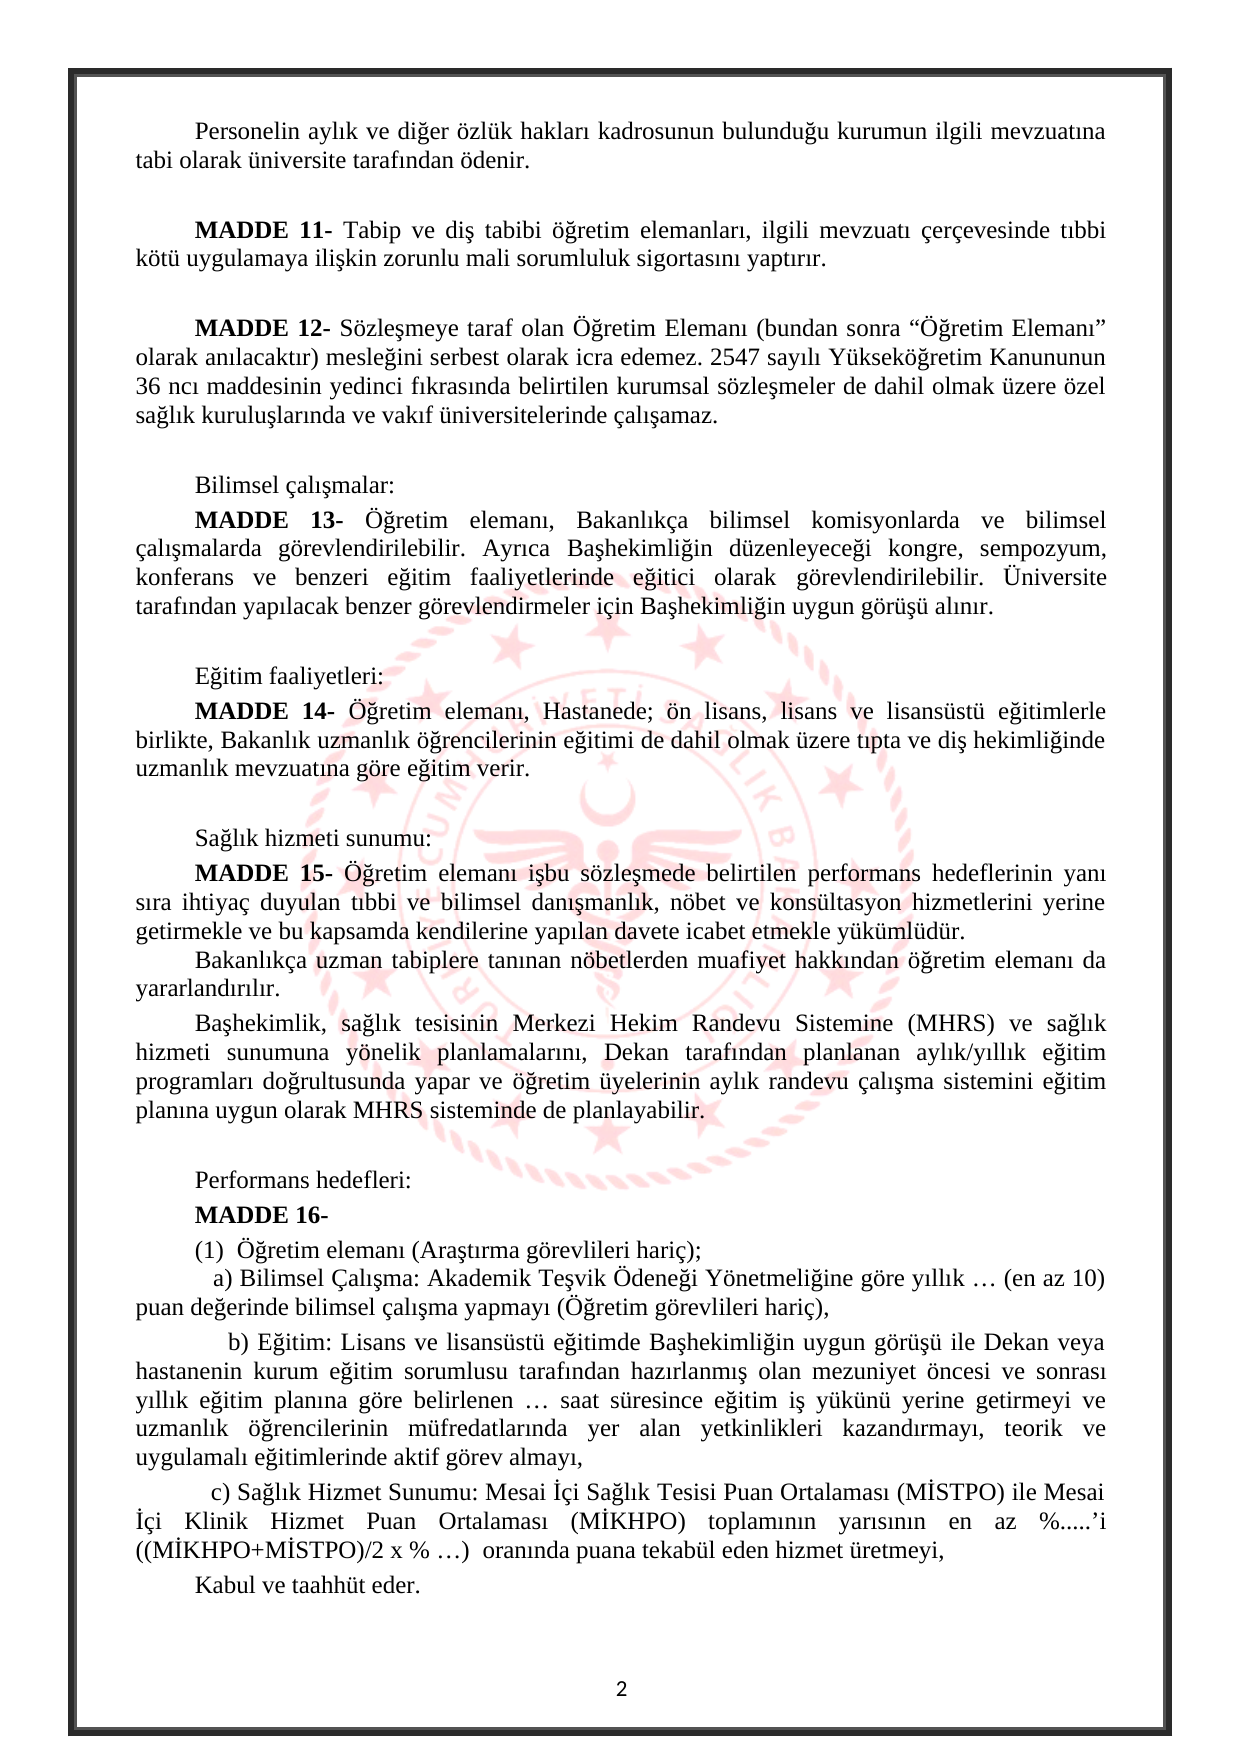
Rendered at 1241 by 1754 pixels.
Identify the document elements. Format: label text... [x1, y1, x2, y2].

text Kabul ve taahhüt eder. [135, 1570, 1107, 1599]
text MADDE 13- Öğretim elemanı, Bakanlıkça bilimsel komisyonlarda ve bilimsel çalışmalarda görevlendirilebilir. Ayrıca Başhekimliğin düzenleyeceği kongre, sempozyum, konferans ve benzeri eğitim faaliyetlerinde eğitici olarak görevlendirilebilir. Üniversite tarafından yapılacak benzer görevlendirmeler için Başhekimliğin uygun görüşü alınır. [135, 505, 1107, 620]
list Öğretim elemanı (Araştırma görevlileri hariç); [194, 1235, 1107, 1263]
text Personelin aylık ve diğer özlük hakları kadrosunun bulunduğu kurumun ilgili mevzuatına tabi olarak üniversite tarafından ödenir. [135, 116, 1107, 173]
text MADDE 12- Sözleşmeye taraf olan Öğretim Elemanı (bundan sonra “Öğretim Elemanı” olarak anılacaktır) mesleğini serbest olarak icra edemez. 2547 sayılı Yükseköğretim Kanununun 36 ncı maddesinin yedinci fıkrasında belirtilen kurumsal sözleşmeler de dahil olmak üzere özel sağlık kuruluşlarında ve vakıf üniversitelerinde çalışamaz. [135, 313, 1107, 428]
text b) Eğitim: Lisans ve lisansüstü eğitimde Başhekimliğin uygun görüşü ile Dekan veya hastanenin kurum eğitim sorumlusu tarafından hazırlanmış olan mezuniyet öncesi ve sonrası yıllık eğitim planına göre belirlenen … saat süresince eğitim iş yükünü yerine getirmeyi ve uzmanlık öğrencilerinin müfredatlarında yer alan yetkinlikleri kazandırmayı, teorik ve uygulamalı eğitimlerinde aktif görev almayı, [135, 1327, 1107, 1471]
text MADDE 15- Öğretim elemanı işbu sözleşmede belirtilen performans hedeflerinin yanı sıra ihtiyaç duyulan tıbbi ve bilimsel danışmanlık, nöbet ve konsültasyon hizmetlerini yerine getirmekle ve bu kapsamda kendilerine yapılan davete icabet etmekle yükümlüdür. [135, 858, 1107, 945]
list a) Bilimsel Çalışma: Akademik Teşvik Ödeneği Yönetmeliğine göre yıllık … (en az 10) puan değerinde bilimsel çalışma yapmayı (Öğretim görevlileri hariç), [135, 1263, 1107, 1321]
text Eğitim faaliyetleri: [135, 661, 1107, 690]
text MADDE 14- Öğretim elemanı, Hastanede; ön lisans, lisans ve lisansüstü eğitimlerle birlikte, Bakanlık uzmanlık öğrencilerinin eğitimi de dahil olmak üzere tıpta ve diş hekimliğinde uzmanlık mevzuatına göre eğitim verir. [135, 696, 1107, 782]
text Performans hedefleri: [135, 1165, 1107, 1193]
text MADDE 11- Tabip ve diş tabibi öğretim elemanları, ilgili mevzuatı çerçevesinde tıbbi kötü uygulamaya ilişkin zorunlu mali sorumluluk sigortasını yaptırır. [135, 215, 1107, 272]
text Bilimsel çalışmalar: [135, 470, 1107, 498]
text Sağlık hizmeti sunumu: [135, 823, 1107, 852]
text Başhekimlik, sağlık tesisinin Merkezi Hekim Randevu Sistemine (MHRS) ve sağlık hizmeti sunumuna yönelik planlamalarını, Dekan tarafından planlanan aylık/yıllık eğitim programları doğrultusunda yapar ve öğretim üyelerinin aylık randevu çalışma sistemini eğitim planına uygun olarak MHRS sisteminde de planlayabilir. [135, 1008, 1107, 1123]
text Bakanlıkça uzman tabiplere tanınan nöbetlerden muafiyet hakkından öğretim elemanı da yararlandırılır. [135, 945, 1107, 1002]
text c) Sağlık Hizmet Sunumu: Mesai İçi Sağlık Tesisi Puan Ortalaması (MİSTPO) ile Mesai İçi Klinik Hizmet Puan Ortalaması (MİKHPO) toplamının yarısının en az %.....’i ((MİKHPO+MİSTPO)/2 x % …) oranında puana tekabül eden hizmet üretmeyi, [135, 1477, 1107, 1564]
text MADDE 16- [135, 1200, 1107, 1228]
